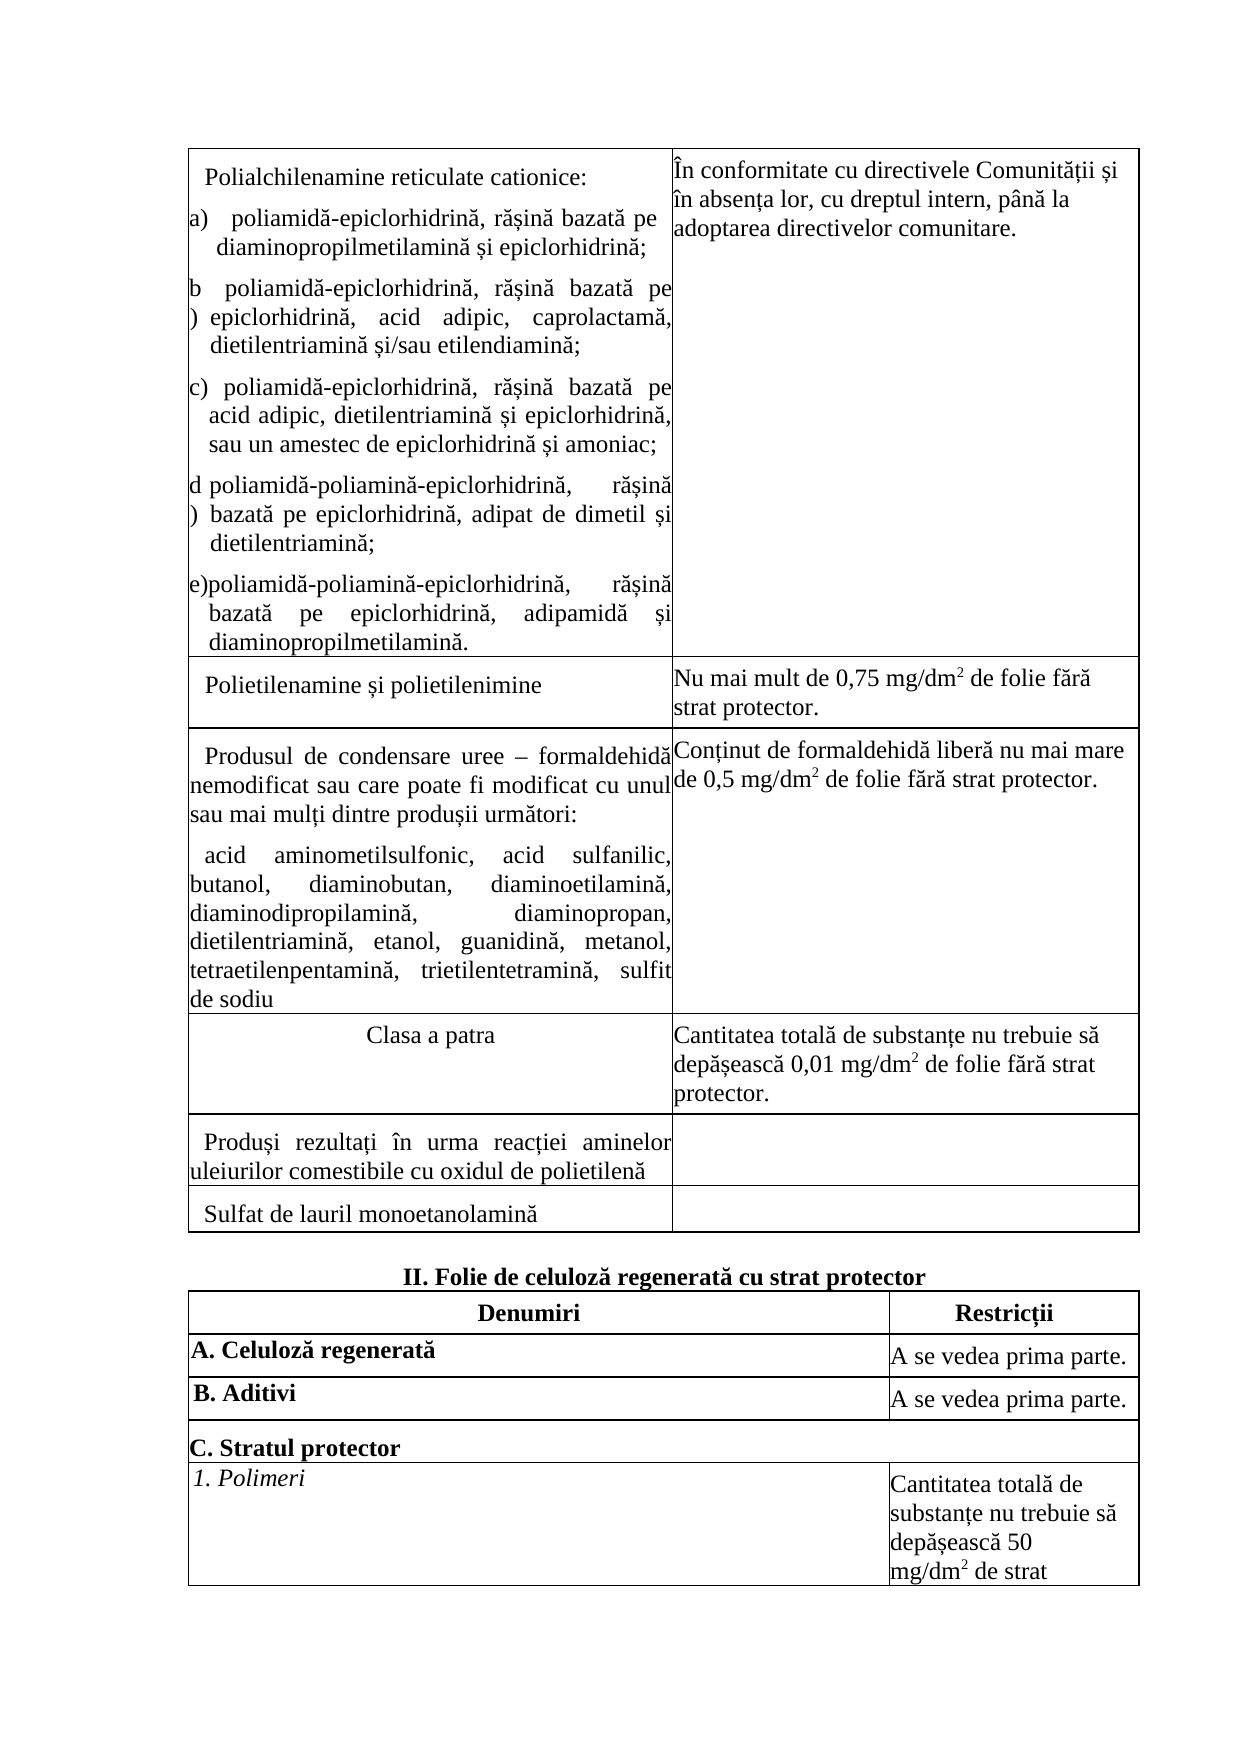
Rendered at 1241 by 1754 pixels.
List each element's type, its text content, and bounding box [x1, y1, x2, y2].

table_cell Conținut de formaldehidă liberă nu mai mare de 0,5 mg/dm2 de folie fără strat protector. [673, 729, 1138, 1013]
table_cell Nu mai mult de 0,75 mg/dm2 de folie fără strat protector. [673, 657, 1138, 727]
table_cell [189, 1335, 889, 1376]
table_cell [189, 1186, 672, 1231]
table_header Denumiri [189, 1292, 889, 1333]
table_cell [189, 657, 672, 727]
table_cell [189, 1463, 889, 1584]
table_cell [189, 149, 672, 656]
text II. Folie de celuloză regenerată cu strat protector [189, 1262, 1140, 1290]
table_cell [890, 1463, 1138, 1584]
table_cell În conformitate cu directivele Comunității și în absența lor, cu dreptul intern, până la adoptarea directivelor comunitare. [673, 149, 1138, 656]
table_cell [673, 1115, 1138, 1185]
table_cell Clasa a patra [189, 1014, 672, 1113]
table_cell [189, 1378, 889, 1419]
table_cell A se vedea prima parte. [890, 1378, 1138, 1419]
table_cell C. Stratul protector [189, 1421, 1138, 1462]
table_cell A se vedea prima parte. [890, 1335, 1138, 1376]
table_cell [673, 1186, 1138, 1231]
table_cell [189, 729, 672, 1013]
table_cell Cantitatea totală de substanțe nu trebuie să depășească 0,01 mg/dm2 de folie fără strat protector. [673, 1014, 1138, 1113]
table_cell [189, 1115, 672, 1185]
table_header Restricții [890, 1292, 1138, 1333]
